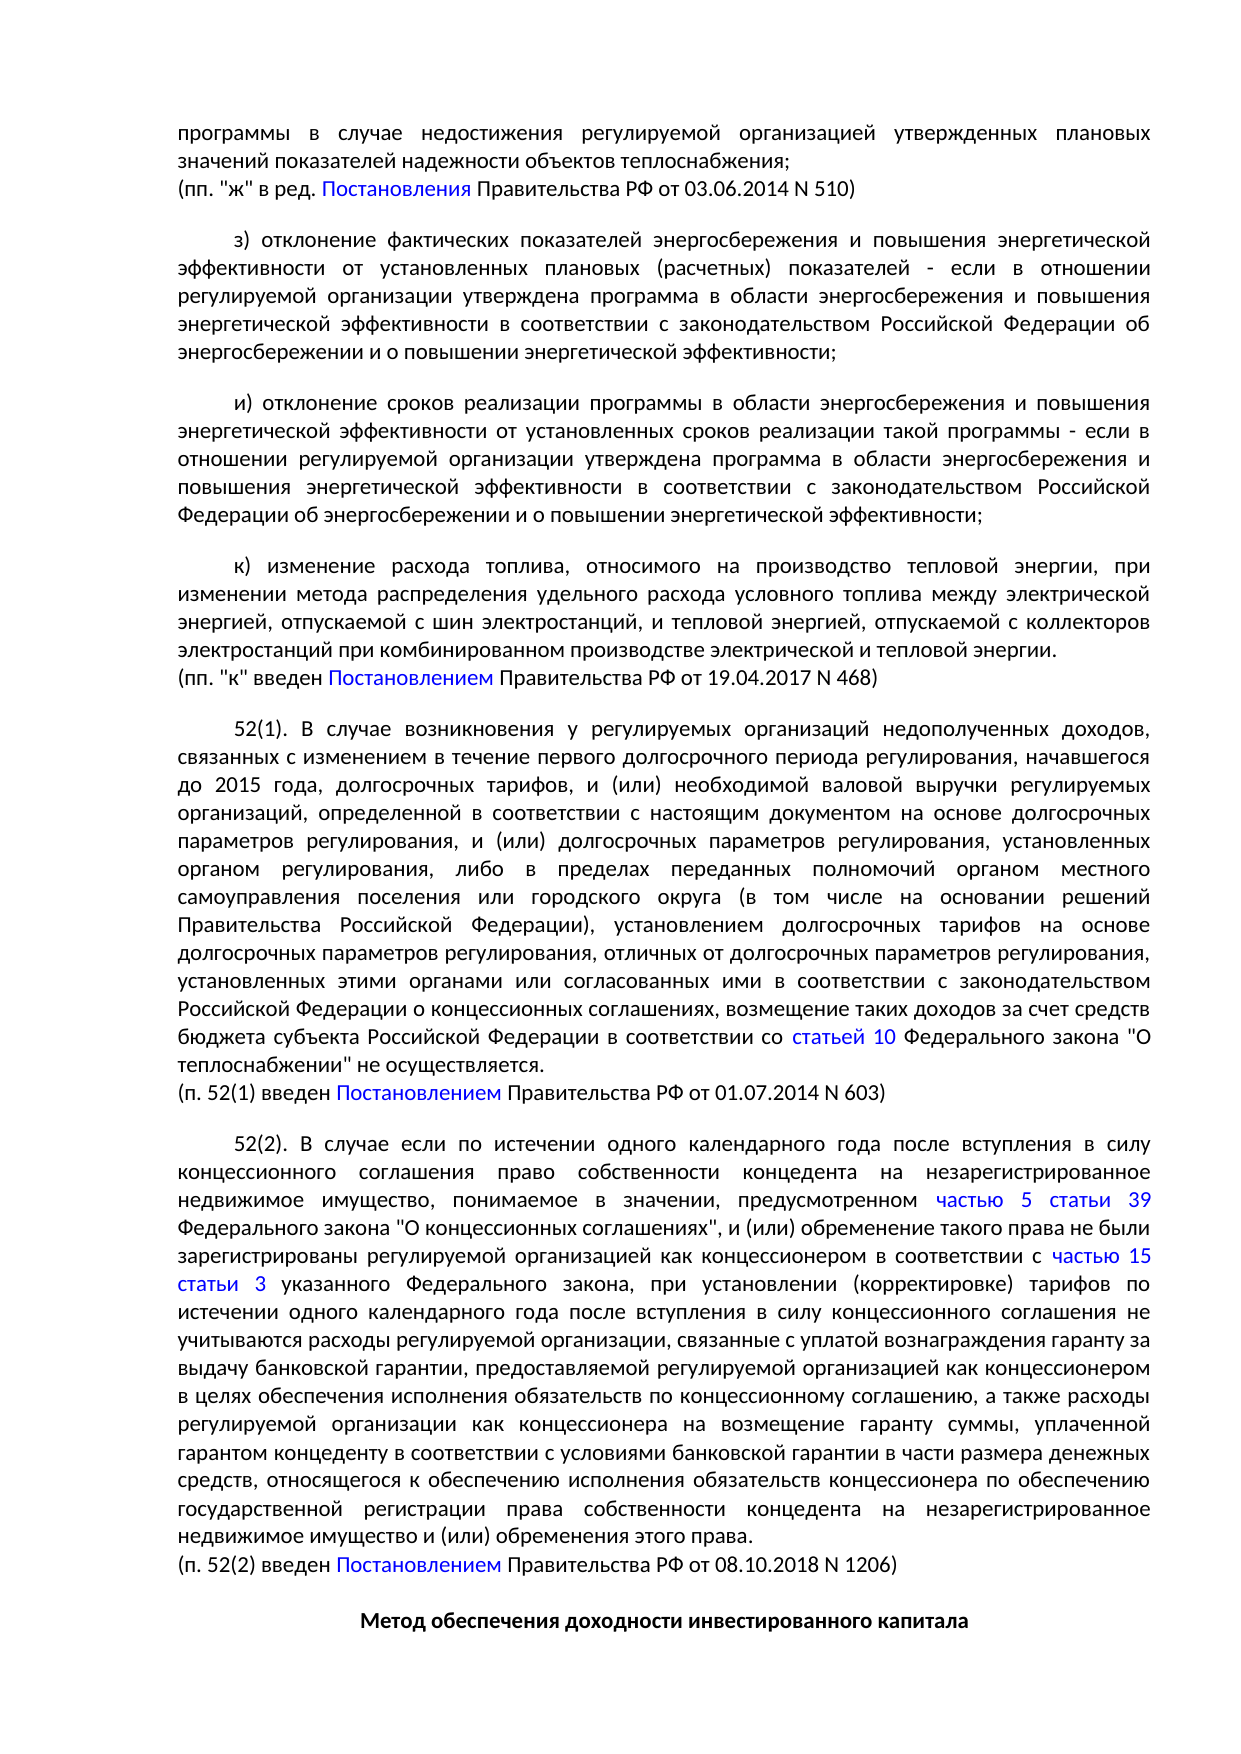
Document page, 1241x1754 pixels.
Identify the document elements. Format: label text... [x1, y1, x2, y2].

title Метод обеспечения доходности инвестированного капитала [177, 1606, 1152, 1634]
text 52(1). В случае возникновения у регулируемых организаций недополученных доходов, связанных с изменением в течение первого долгосрочного периода регулирования, начавшегося до 2015 года, долгосрочных тарифов, и (или) необходимой валовой выручки регулируемых организаций, определенной в соответствии с настоящим документом на основе долгосрочных параметров регулирования, и (или) долгосрочных параметров регулирования, установленных органом регулирования, либо в пределах переданных полномочий органом местного самоуправления поселения или городского округа (в том числе на основании решений Правительства Российской Федерации), установлением долгосрочных тарифов на основе долгосрочных параметров регулирования, отличных от долгосрочных параметров регулирования, установленных этими органами или согласованных ими в соответствии с законодательством Российской Федерации о концессионных соглашениях, возмещение таких доходов за счет средств бюджета субъекта Российской Федерации в соответствии со статьей 10 Федерального закона "О теплоснабжении" не осуществляется. [177, 714, 1152, 1078]
text з) отклонение фактических показателей энергосбережения и повышения энергетической эффективности от установленных плановых (расчетных) показателей - если в отношении регулируемой организации утверждена программа в области энергосбережения и повышения энергетической эффективности в соответствии с законодательством Российской Федерации об энергосбережении и о повышении энергетической эффективности; [177, 225, 1152, 365]
text (пп. "ж" в ред. Постановления Правительства РФ от 03.06.2014 N 510) [177, 174, 1152, 202]
text и) отклонение сроков реализации программы в области энергосбережения и повышения энергетической эффективности от установленных сроков реализации такой программы - если в отношении регулируемой организации утверждена программа в области энергосбережения и повышения энергетической эффективности в соответствии с законодательством Российской Федерации об энергосбережении и о повышении энергетической эффективности; [177, 388, 1152, 528]
text 52(2). В случае если по истечении одного календарного года после вступления в силу концессионного соглашения право собственности концедента на незарегистрированное недвижимое имущество, понимаемое в значении, предусмотренном частью 5 статьи 39 Федерального закона "О концессионных соглашениях", и (или) обременение такого права не были зарегистрированы регулируемой организацией как концессионером в соответствии с частью 15 статьи 3 указанного Федерального закона, при установлении (корректировке) тарифов по истечении одного календарного года после вступления в силу концессионного соглашения не учитываются расходы регулируемой организации, связанные с уплатой вознаграждения гаранту за выдачу банковской гарантии, предоставляемой регулируемой организацией как концессионером в целях обеспечения исполнения обязательств по концессионному соглашению, а также расходы регулируемой организации как концессионера на возмещение гаранту суммы, уплаченной гарантом концеденту в соответствии с условиями банковской гарантии в части размера денежных средств, относящегося к обеспечению исполнения обязательств концессионера по обеспечению государственной регистрации права собственности концедента на незарегистрированное недвижимое имущество и (или) обременения этого права. [177, 1129, 1152, 1550]
text (п. 52(1) введен Постановлением Правительства РФ от 01.07.2014 N 603) [177, 1078, 1152, 1106]
text (п. 52(2) введен Постановлением Правительства РФ от 08.10.2018 N 1206) [177, 1550, 1152, 1578]
text (пп. "к" введен Постановлением Правительства РФ от 19.04.2017 N 468) [177, 663, 1152, 691]
text к) изменение расхода топлива, относимого на производство тепловой энергии, при изменении метода распределения удельного расхода условного топлива между электрической энергией, отпускаемой с шин электростанций, и тепловой энергией, отпускаемой с коллекторов электростанций при комбинированном производстве электрической и тепловой энергии. [177, 551, 1152, 663]
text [177, 118, 1152, 174]
